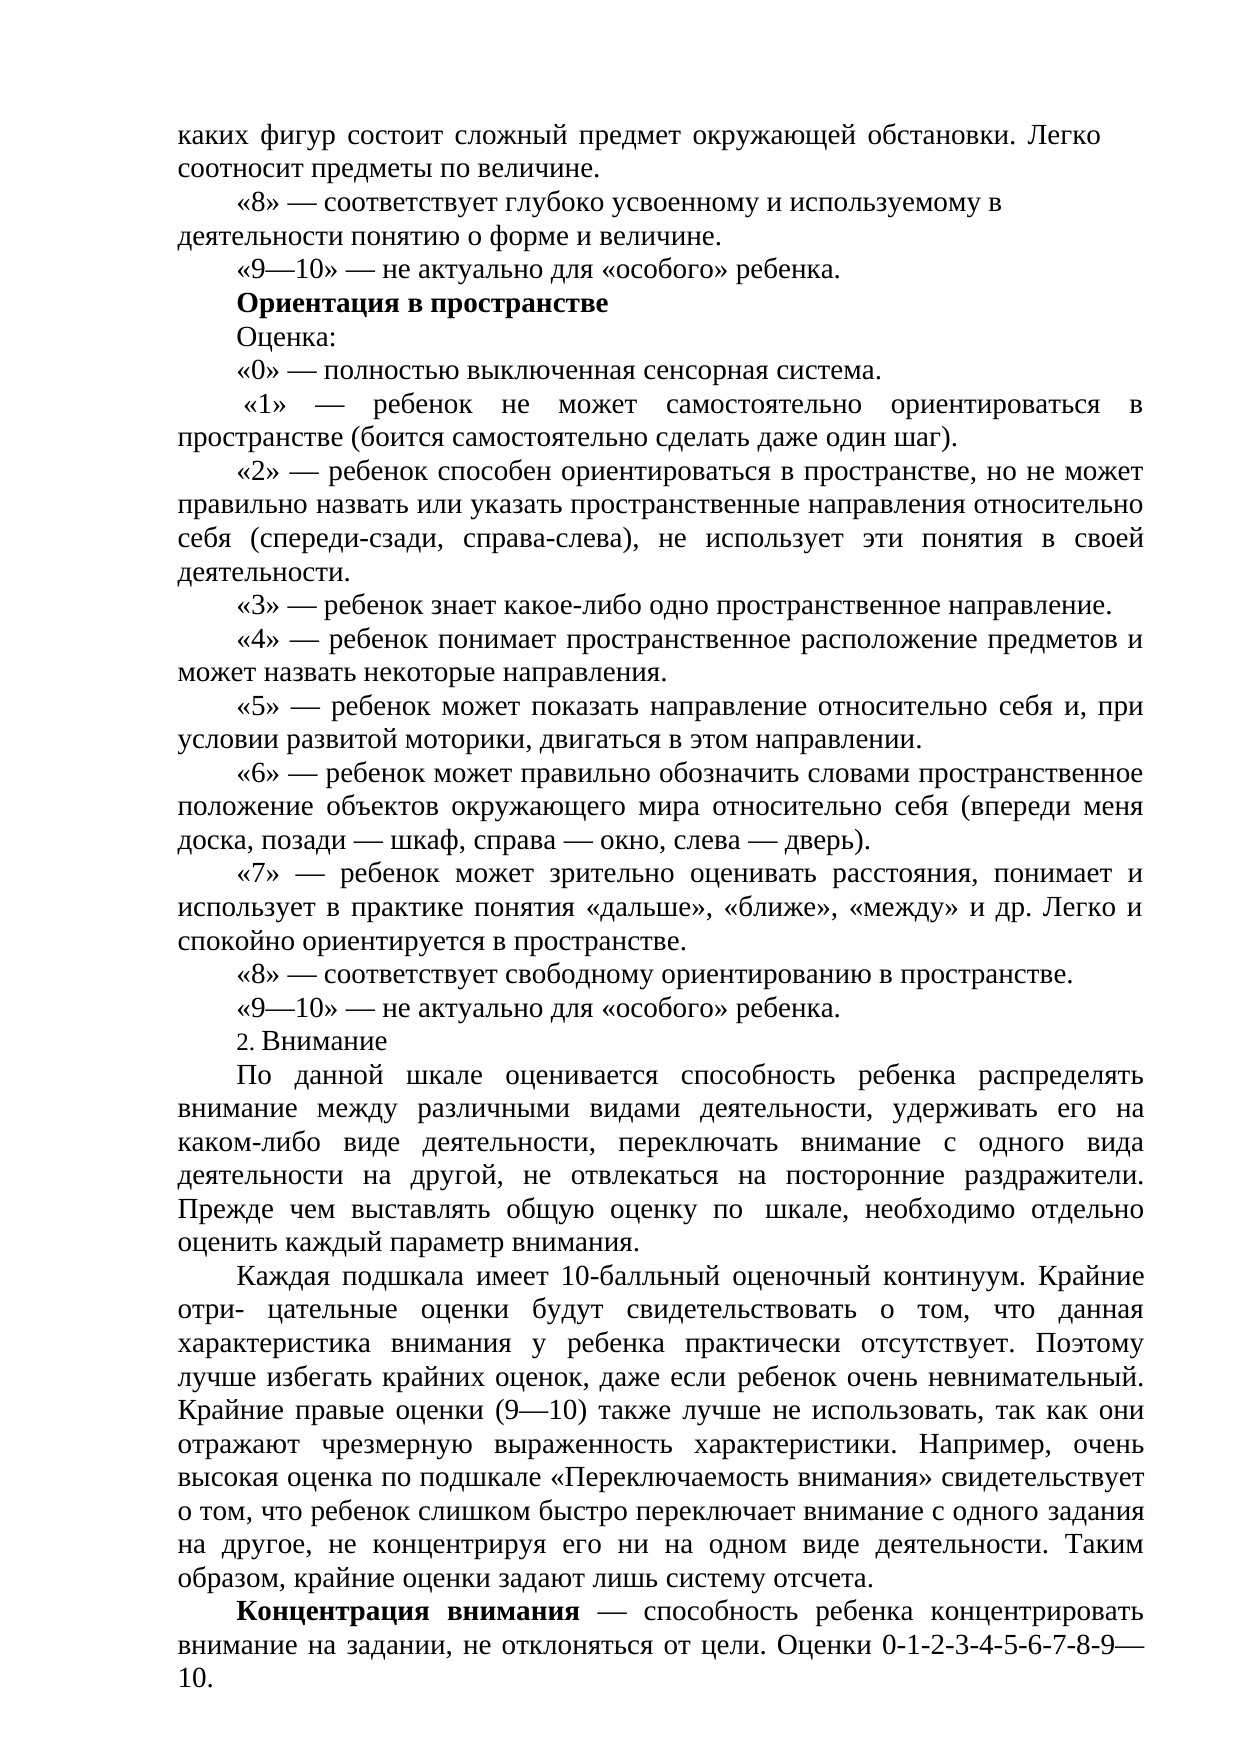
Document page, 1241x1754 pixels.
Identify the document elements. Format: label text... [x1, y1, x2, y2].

list Внимание [236, 1023, 1221, 1057]
text Оценка: [236, 319, 1221, 352]
text Каждая подшкала имеет 10-балльный оценочный континуум. Крайние отри- цательные оценки будут свидетельствовать о том, что данная характеристика внимания у ребенка практически отсутствует. Поэтому лучше избегать крайних оценок, даже если ребенок очень невнимательный. Крайние правые оценки (9—10) также лучше не использовать, так как они отражают чрезмерную выраженность характеристики. Например, очень высокая оценка по подшкале «Переключаемость внимания» свидетельствует о том, что ребенок слишком быстро переключает внимание с одного задания на другое, не концентрируя его ни на одном виде деятельности. Таким образом, крайние оценки задают лишь систему отсчета. [177, 1258, 1144, 1593]
text По данной шкале оценивается способность ребенка распределять внимание между различными видами деятельности, удерживать его на каком-либо виде деятельности, переключать внимание с одного вида деятельности на другой, не отвлекаться на посторонние раздражители. Прежде чем выставлять общую оценку по шкале, необходимо отдельно оценить каждый параметр внимания. [177, 1057, 1144, 1258]
text «1» — ребенок не может самостоятельно ориентироваться в пространстве (боится самостоятельно сделать даже один шаг). [177, 386, 1144, 453]
text «8» — соответствует глубоко усвоенному и используемому в деятельности понятию о форме и величине. [177, 184, 1144, 251]
text «6» — ребенок может правильно обозначить словами пространственное положение объектов окружающего мира относительно себя (впереди меня доска, позади — шкаф, справа — окно, слева — дверь). [177, 755, 1144, 856]
text «9—10» — не актуально для «особого» ребенка. [236, 990, 1221, 1023]
text «0» — полностью выключенная сенсорная система. [236, 352, 1221, 386]
text каких фигур состоит сложный предмет окружающей обстановки. Легко соотносит предметы по величине. [177, 117, 1144, 184]
text «3» — ребенок знает какое-либо одно пространственное направление. [236, 587, 1221, 621]
text «2» — ребенок способен ориентироваться в пространстве, но не может правильно назвать или указать пространственные направления относительно себя (спереди-сзади, справа-слева), не использует эти понятия в своей деятельности. [177, 453, 1144, 587]
text «8» — соответствует свободному ориентированию в пространстве. [236, 956, 1221, 990]
text «5» — ребенок может показать направление относительно себя и, при условии развитой моторики, двигаться в этом направлении. [177, 688, 1144, 755]
text Концентрация внимания — способность ребенка концентрировать внимание на задании, не отклоняться от цели. Оценки 0-1-2-3-4-5-6-7-8-9—10. [177, 1593, 1144, 1694]
text Ориентация в пространстве [236, 285, 1221, 319]
text «7» — ребенок может зрительно оценивать расстояния, понимает и использует в практике понятия «дальше», «ближе», «между» и др. Легко и спокойно ориентируется в пространстве. [177, 856, 1144, 956]
text «4» — ребенок понимает пространственное расположение предметов и может назвать некоторые направления. [177, 621, 1143, 688]
text «9—10» — не актуально для «особого» ребенка. [236, 251, 1221, 285]
